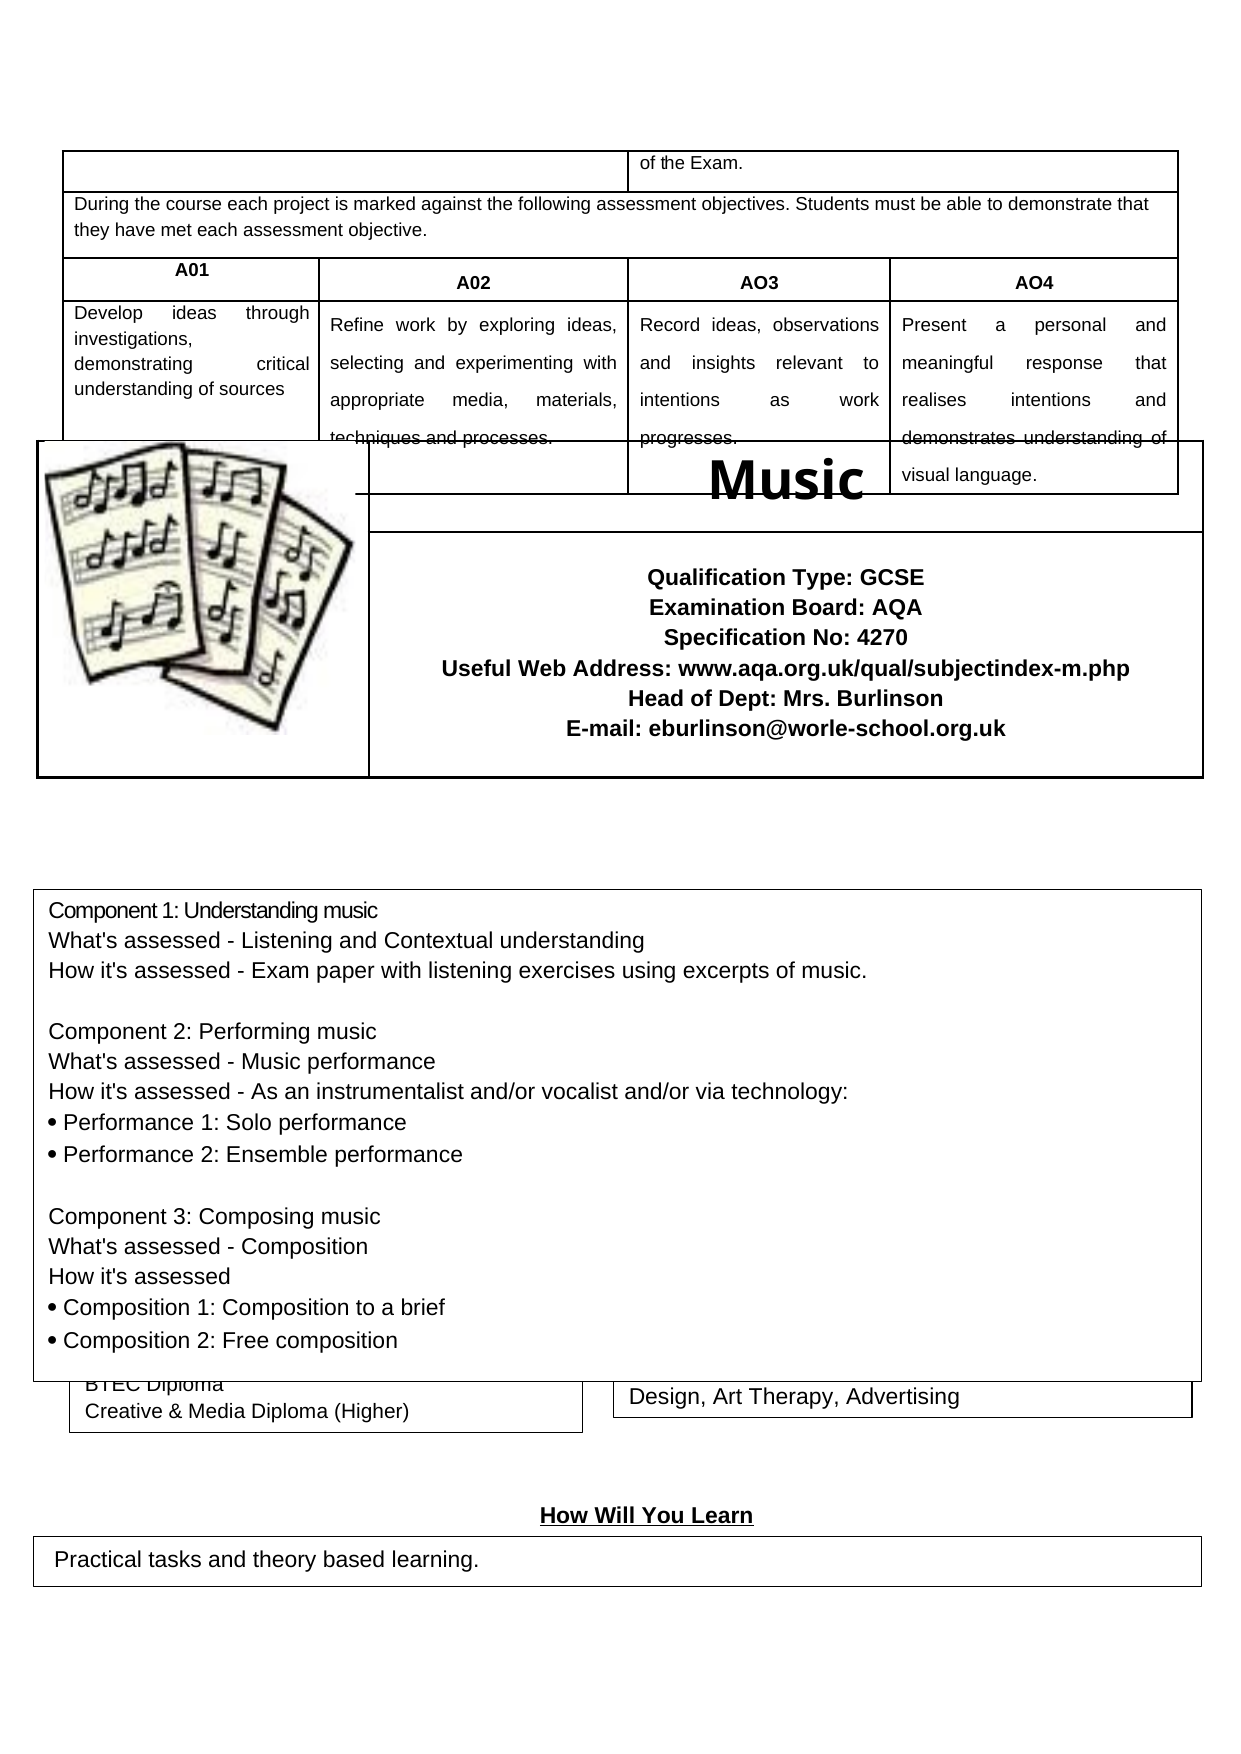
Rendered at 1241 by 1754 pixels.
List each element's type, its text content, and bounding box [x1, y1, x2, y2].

picture [44, 441, 356, 735]
table_header [39, 442, 368, 776]
table_cell A01 [64, 259, 318, 300]
table_header Music [370, 442, 1202, 531]
table_cell During the course each project is marked against the following assessment objectives. Students must be able to demonstrate that they have met each assessment objective. [64, 193, 1177, 257]
table_cell Qualification Type: GCSE Examination Board: AQA Specification No: 4270 Useful Web Address: www.aqa.org.uk/qual/subjectindex-m.php Head of Dept: Mrs. Burlinson E-mail: eburlinson@worle-school.org.uk [370, 533, 1202, 776]
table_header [629, 152, 1177, 191]
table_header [64, 152, 627, 191]
table_cell Develop ideas through investigations, demonstrating critical understanding of sources [64, 302, 318, 440]
table_cell A02 [320, 259, 627, 300]
table_cell Refine work by exploring ideas, selecting and experimenting with appropriate media, materials, techniques and processes. [320, 302, 627, 440]
table_cell Record ideas, observations and insights relevant to intentions as work progresses. [629, 302, 889, 440]
table_cell AO4 [891, 259, 1177, 300]
table_cell AO3 [629, 259, 889, 300]
table_cell Present a personal and meaningful response that realises intentions and demonstrates understanding of visual language. [891, 302, 1177, 440]
